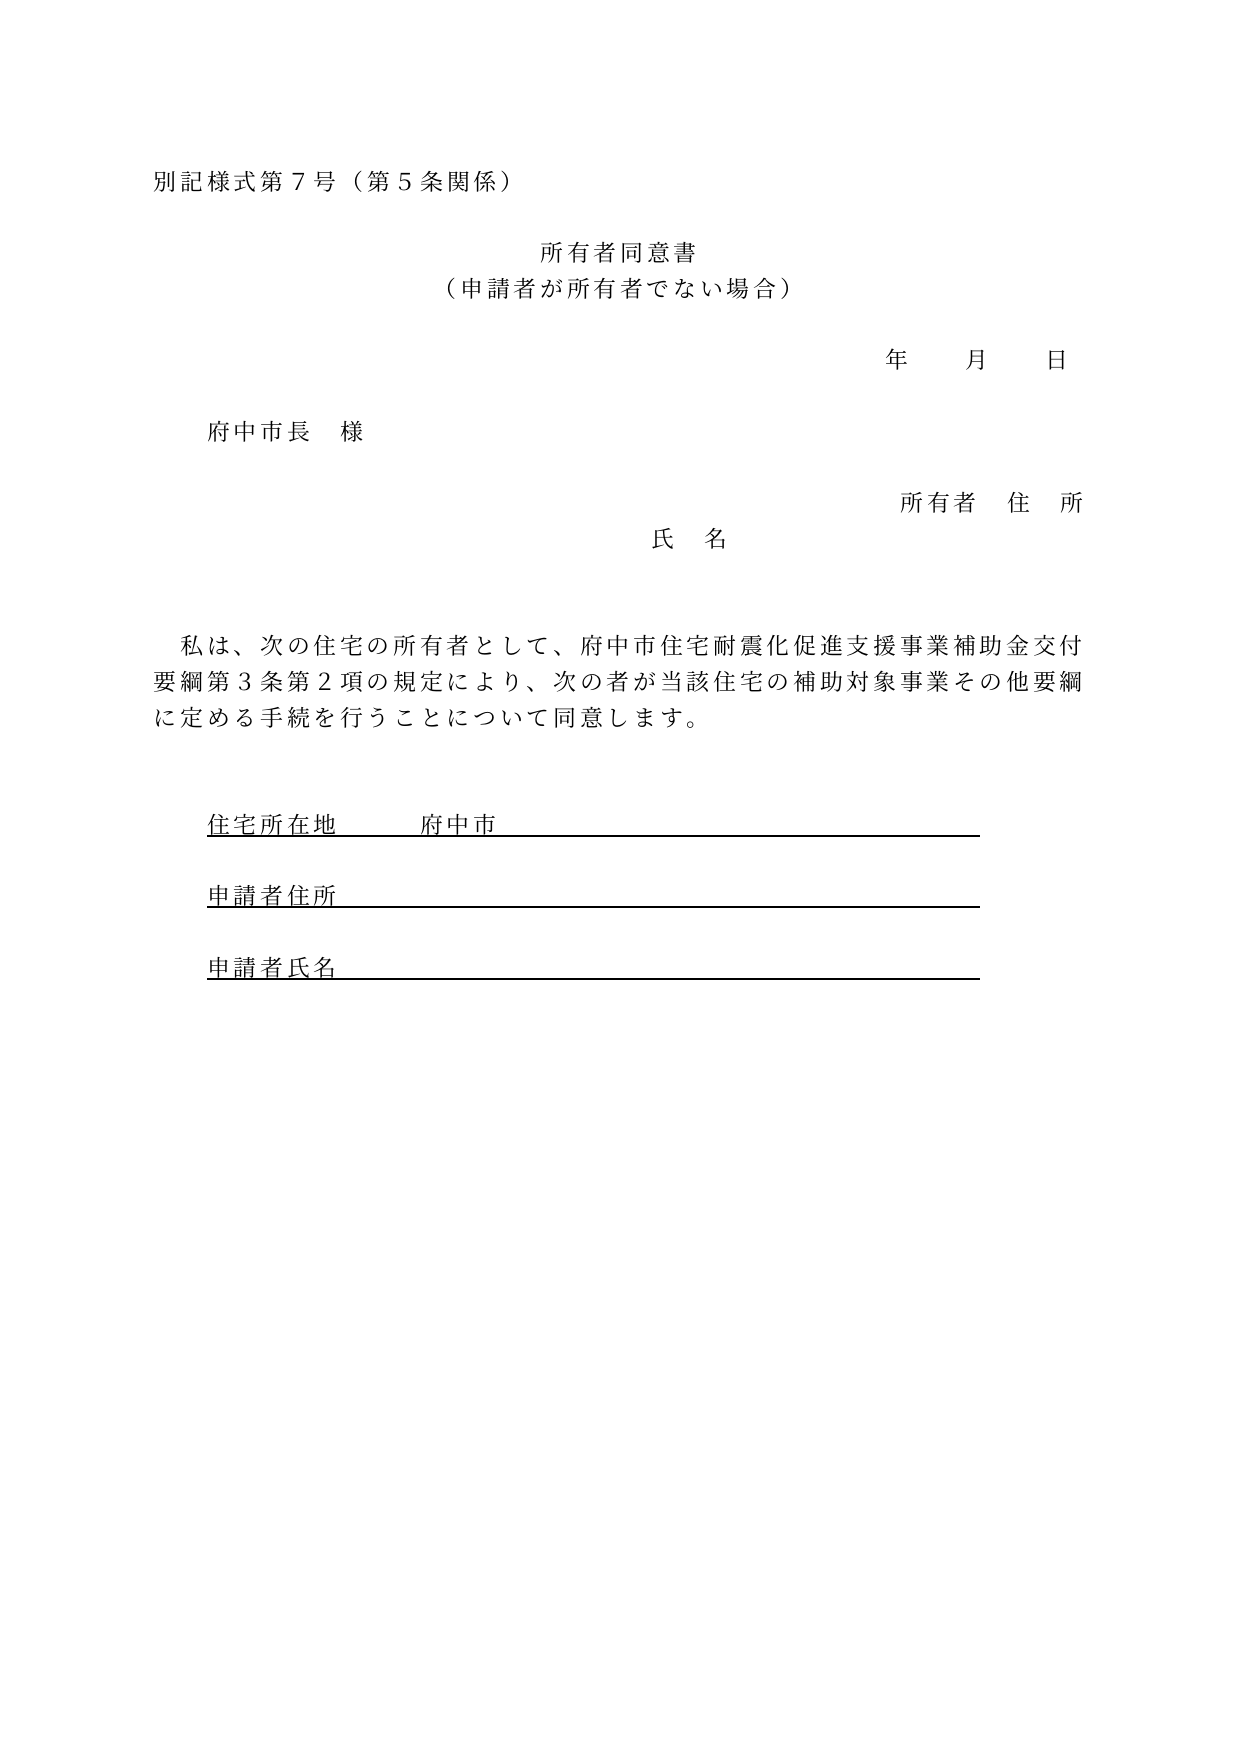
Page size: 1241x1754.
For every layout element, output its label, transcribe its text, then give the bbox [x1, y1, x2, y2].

text 所有者同意書 [153, 234, 1087, 269]
text 住宅所在地 府中市 [153, 806, 1087, 841]
text 氏 名 [153, 520, 988, 555]
text 私は、次の住宅の所有者として、府中市住宅耐震化促進支援事業補助金交付要綱第３条第２項の規定により、次の者が当該住宅の補助対象事業その他要綱に定める手続を行うことについて同意します。 [153, 627, 1087, 734]
text 年 月 日 [153, 341, 1073, 377]
text 別記様式第７号（第５条関係） [153, 162, 1087, 198]
text 申請者氏名 [153, 948, 1087, 984]
text （申請者が所有者でない場合） [153, 269, 1087, 305]
text 申請者住所 [153, 877, 1087, 913]
text 所有者 住 所 [153, 484, 1087, 520]
text 府中市長 様 [153, 412, 1087, 448]
